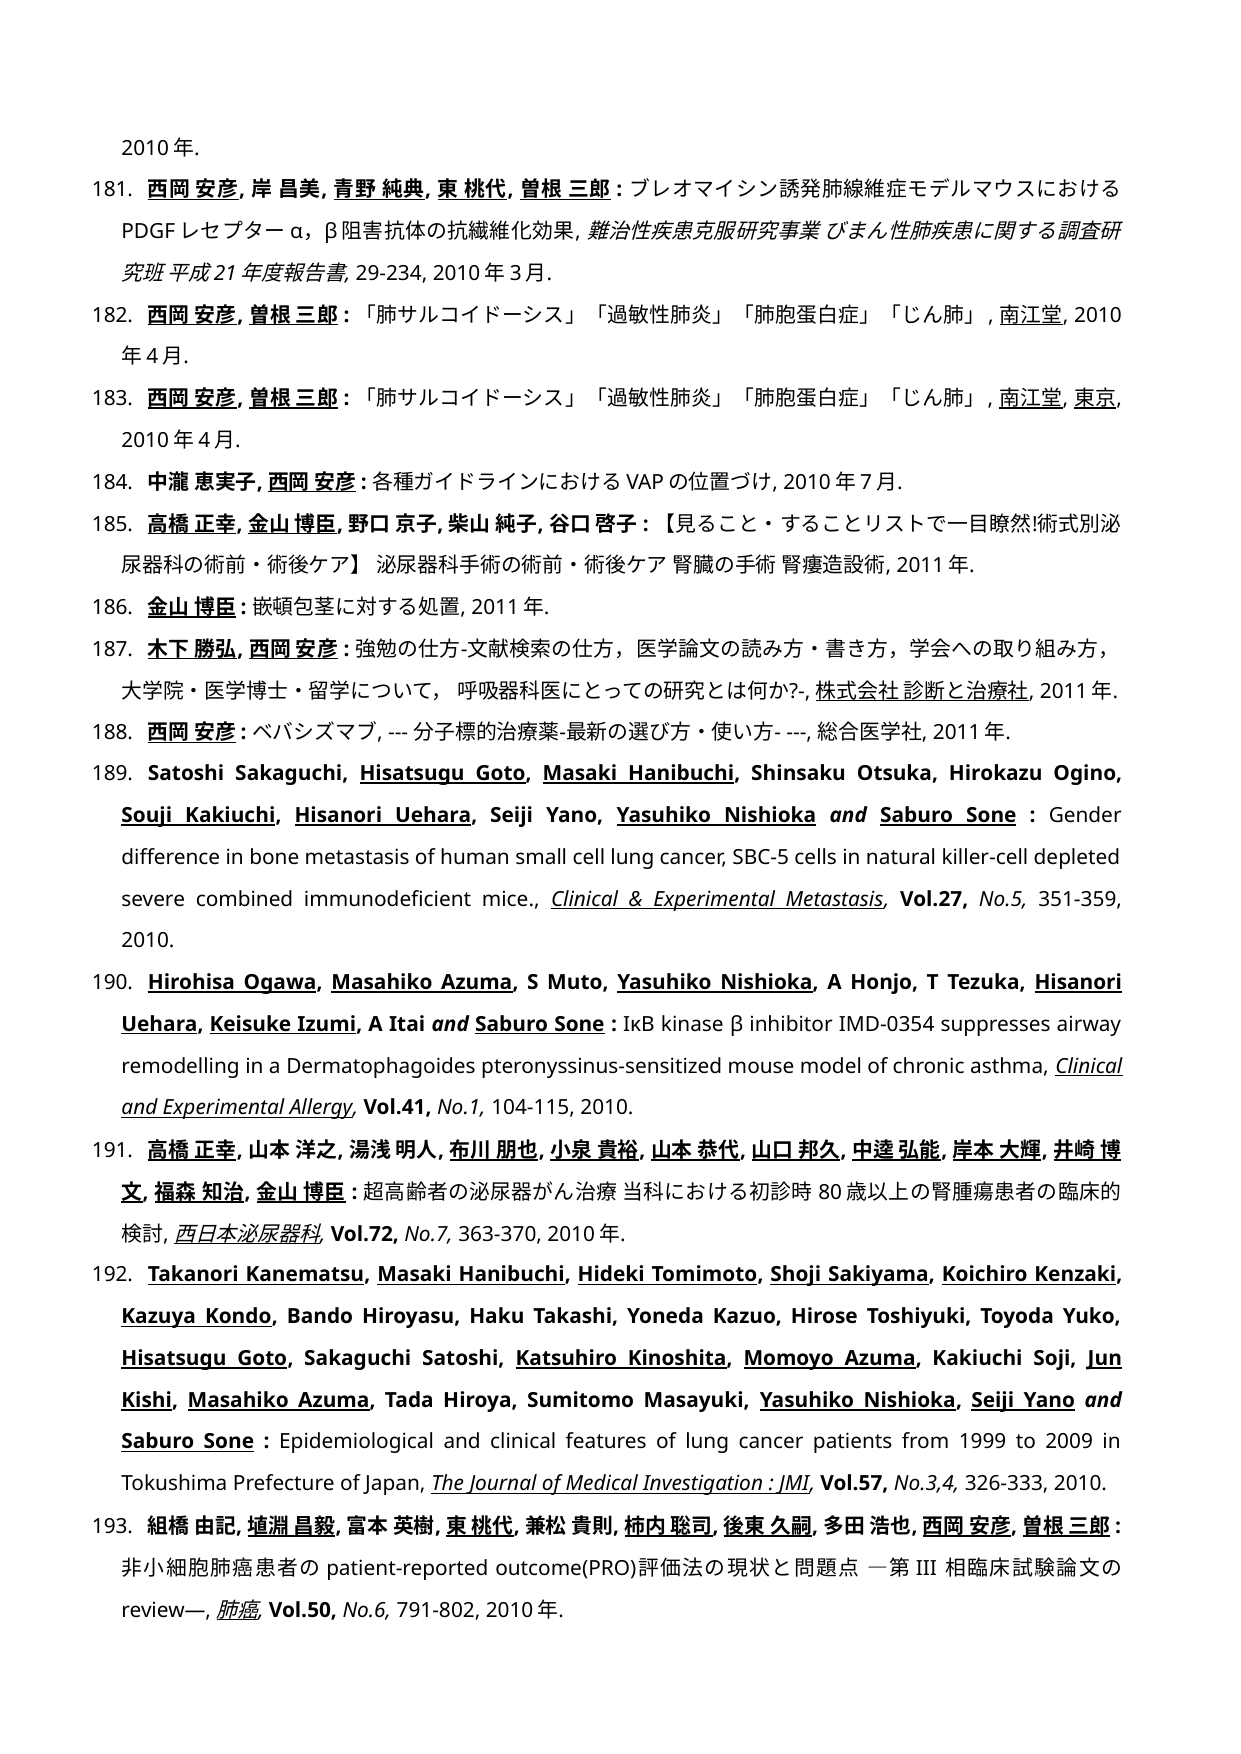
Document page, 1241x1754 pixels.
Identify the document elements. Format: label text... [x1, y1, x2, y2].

list 金山 博臣 : 嵌頓包茎に対する処置, 2011年. [92, 584, 1122, 626]
list 西岡 安彦, 曽根 三郎 : 「肺サルコイドーシス」「過敏性肺炎」「肺胞蛋白症」「じん肺」, 南江堂, 東京, 2010年4月. [92, 376, 1122, 459]
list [92, 125, 1122, 167]
list 西岡 安彦 : ベバシズマブ, --- 分子標的治療薬-最新の選び方・使い方- ---, 総合医学社, 2011年. [92, 710, 1122, 752]
list 高橋 正幸, 山本 洋之, 湯浅 明人, 布川 朋也, 小泉 貴裕, 山本 恭代, 山口 邦久, 中逵 弘能, 岸本 大輝, 井崎 博文, 福森 知治, 金山 博臣 : 超高齢者の泌尿器がん治療 当科における初診時80歳以上の腎腫瘍患者の臨床的検討, 西日本泌尿器科, Vol.72, No.7, 363-370, 2010年. [92, 1128, 1122, 1253]
list Satoshi Sakaguchi, Hisatsugu Goto, Masaki Hanibuchi, Shinsaku Otsuka, Hirokazu Ogino, Souji Kakiuchi, Hisanori Uehara, Seiji Yano, Yasuhiko Nishioka and Saburo Sone : Gender difference in bone metastasis of human small cell lung cancer, SBC-5 cells in natural killer-cell depleted severe combined immunodeficient mice., Clinical & Experimental Metastasis, Vol.27, No.5, 351-359, 2010. [92, 752, 1122, 961]
list Takanori Kanematsu, Masaki Hanibuchi, Hideki Tomimoto, Shoji Sakiyama, Koichiro Kenzaki, Kazuya Kondo, Bando Hiroyasu, Haku Takashi, Yoneda Kazuo, Hirose Toshiyuki, Toyoda Yuko, Hisatsugu Goto, Sakaguchi Satoshi, Katsuhiro Kinoshita, Momoyo Azuma, Kakiuchi Soji, Jun Kishi, Masahiko Azuma, Tada Hiroya, Sumitomo Masayuki, Yasuhiko Nishioka, Seiji Yano and Saburo Sone : Epidemiological and clinical features of lung cancer patients from 1999 to 2009 in Tokushima Prefecture of Japan, The Journal of Medical Investigation : JMI, Vol.57, No.3,4, 326-333, 2010. [92, 1253, 1122, 1503]
list 中瀧 恵実子, 西岡 安彦 : 各種ガイドラインにおけるVAPの位置づけ, 2010年7月. [92, 459, 1122, 501]
list 高橋 正幸, 金山 博臣, 野口 京子, 柴山 純子, 谷口 啓子 : 【見ること・することリストで一目瞭然!術式別泌尿器科の術前・術後ケア】 泌尿器科手術の術前・術後ケア 腎臓の手術 腎瘻造設術, 2011年. [92, 501, 1122, 584]
list 西岡 安彦, 岸 昌美, 青野 純典, 東 桃代, 曽根 三郎 : ブレオマイシン誘発肺線維症モデルマウスにおけるPDGFレセプターα，β阻害抗体の抗繊維化効果, 難治性疾患克服研究事業 びまん性肺疾患に関する調査研究班 平成21年度報告書, 29-234, 2010年3月. [92, 167, 1122, 292]
list 西岡 安彦, 曽根 三郎 : 「肺サルコイドーシス」「過敏性肺炎」「肺胞蛋白症」「じん肺」, 南江堂, 2010年4月. [92, 292, 1122, 376]
list 木下 勝弘, 西岡 安彦 : 強勉の仕方-文献検索の仕方，医学論文の読み方・書き方，学会への取り組み方，大学院・医学博士・留学について， 呼吸器科医にとっての研究とは何か?-, 株式会社 診断と治療社, 2011年. [92, 626, 1122, 710]
list Hirohisa Ogawa, Masahiko Azuma, S Muto, Yasuhiko Nishioka, A Honjo, T Tezuka, Hisanori Uehara, Keisuke Izumi, A Itai and Saburo Sone : IκB kinase β inhibitor IMD-0354 suppresses airway remodelling in a Dermatophagoides pteronyssinus-sensitized mouse model of chronic asthma, Clinical and Experimental Allergy, Vol.41, No.1, 104-115, 2010. [92, 961, 1122, 1128]
list 組橋 由記, 埴淵 昌毅, 富本 英樹, 東 桃代, 兼松 貴則, 柿内 聡司, 後東 久嗣, 多田 浩也, 西岡 安彦, 曽根 三郎 : 非小細胞肺癌患者のpatient-reported outcome(PRO)評価法の現状と問題点 ―第III 相臨床試験論文のreview―, 肺癌, Vol.50, No.6, 791-802, 2010年. [92, 1503, 1122, 1629]
